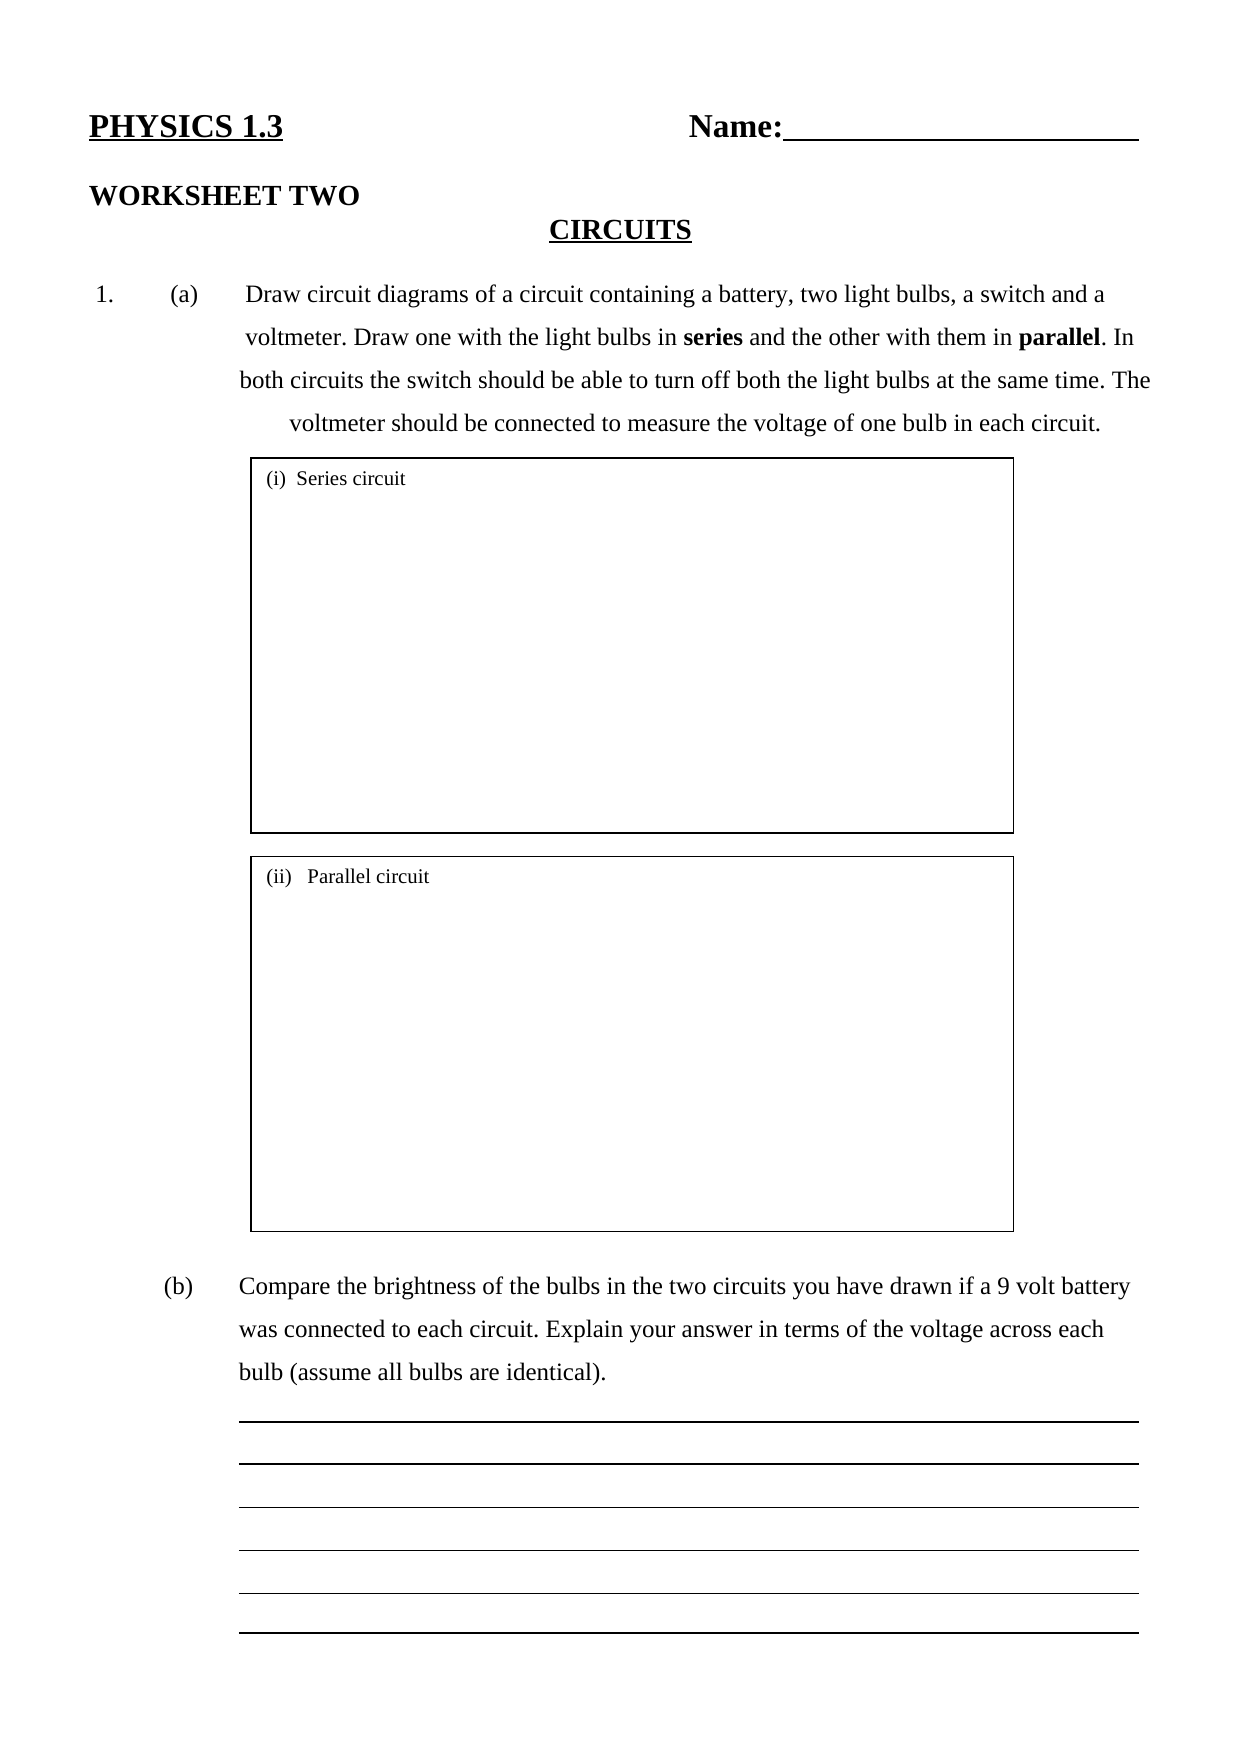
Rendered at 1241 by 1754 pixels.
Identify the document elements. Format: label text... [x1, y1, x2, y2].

text (b) Compare the brightness of the bulbs in the two circuits you have drawn if a 9 volt battery was connected to each circuit. Explain your answer in terms of the voltage across each bulb (assume all bulbs are identical). [89, 1271, 1152, 1386]
text PHYSICS 1.3 Name: [89, 106, 1152, 145]
text WORKSHEET TWO [89, 178, 1152, 212]
text 1. (a) Draw circuit diagrams of a circuit containing a battery, two light bulbs, a switch and a voltmeter. Draw one with the light bulbs in series and the other with them in parallel. In both circuits the switch should be able to turn off both the light bulbs at the same time. The voltmeter should be connected to measure the voltage of one bulb in each circuit. [89, 279, 1152, 437]
text CIRCUITS [89, 212, 1152, 245]
